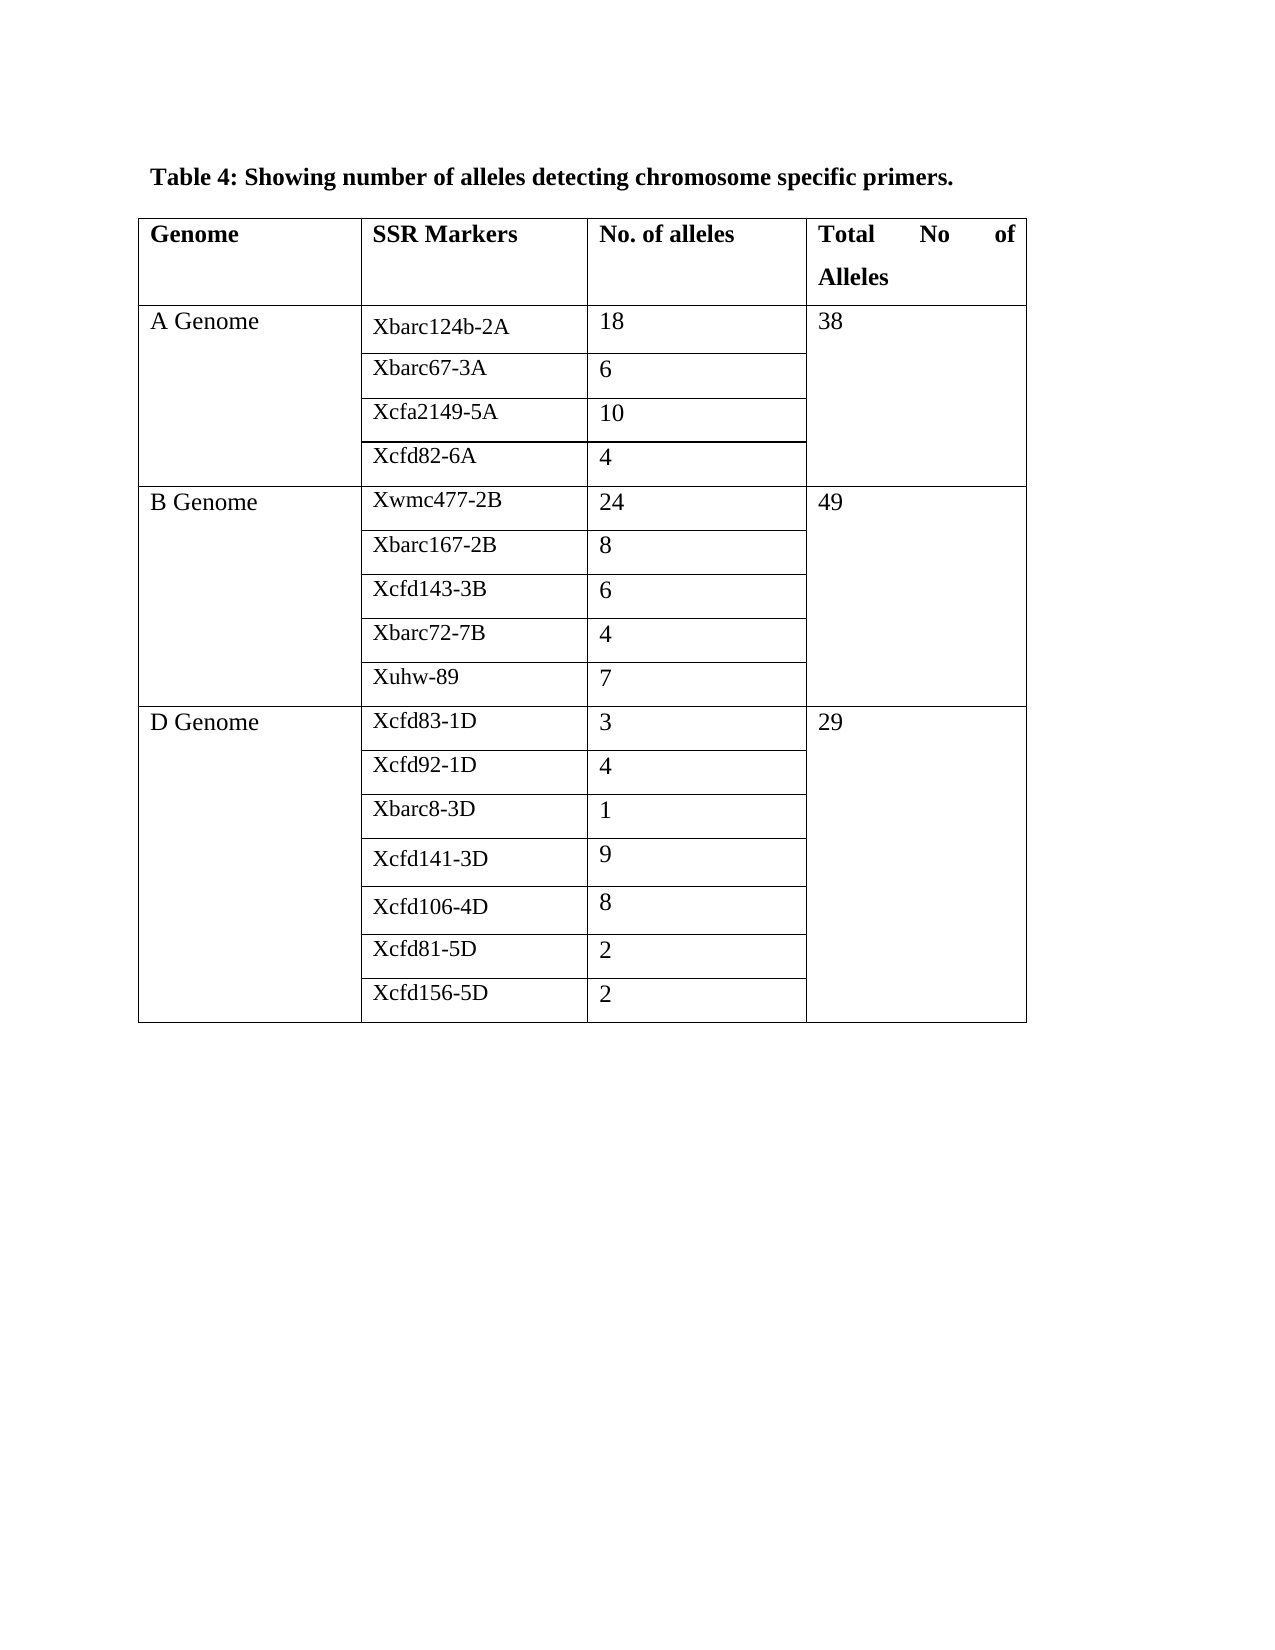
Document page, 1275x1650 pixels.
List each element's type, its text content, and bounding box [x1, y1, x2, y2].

table_cell 6 [588, 575, 806, 618]
table_cell 8 [588, 531, 806, 574]
table_cell A Genome [139, 306, 361, 486]
table_cell Xuhw-89 [362, 663, 587, 706]
table_cell 10 [588, 399, 806, 441]
table_cell 3 [588, 707, 806, 750]
table_cell Xcfd143-3B [362, 575, 587, 618]
table_cell B Genome [139, 487, 361, 706]
table_cell Xcfd156-5D [362, 979, 587, 1022]
table_cell 29 [807, 707, 1026, 1022]
table_cell Xcfd92-1D [362, 751, 587, 794]
table_cell Xwmc477-2B [362, 487, 587, 529]
table_cell 38 [807, 306, 1026, 486]
table_cell Xcfd83-1D [362, 707, 587, 750]
table_cell Xcfd106-4D [362, 887, 587, 934]
table_cell 2 [588, 979, 806, 1022]
table_cell 1 [588, 795, 806, 838]
table_cell Xbarc72-7B [362, 619, 587, 662]
table_cell 24 [588, 487, 806, 529]
table_cell 18 [588, 306, 806, 353]
table_cell Xbarc124b-2A [362, 306, 587, 353]
table_cell D Genome [139, 707, 361, 1022]
table_cell Xbarc167-2B [362, 531, 587, 574]
table_cell Xcfd81-5D [362, 935, 587, 978]
table_cell Xcfd141-3D [362, 839, 587, 886]
table_header Total No of Alleles [807, 219, 1026, 305]
table_cell Xbarc8-3D [362, 795, 587, 838]
table_cell 2 [588, 935, 806, 978]
table_cell 4 [588, 619, 806, 662]
table_cell 4 [588, 751, 806, 794]
table_cell Xcfd82-6A [362, 443, 587, 486]
table_cell Xcfa2149-5A [362, 399, 587, 441]
table_cell 7 [588, 663, 806, 706]
text Table 4: Showing number of alleles detecting chromosome specific primers. [150, 162, 1125, 191]
table_cell 6 [588, 354, 806, 397]
table_cell 8 [588, 887, 806, 934]
table_cell 4 [588, 443, 806, 486]
table_header Genome [139, 219, 361, 305]
table_header SSR Markers [362, 219, 587, 305]
table_cell 49 [807, 487, 1026, 706]
table_header No. of alleles [588, 219, 806, 305]
table_cell Xbarc67-3A [362, 354, 587, 397]
table_cell 9 [588, 839, 806, 886]
